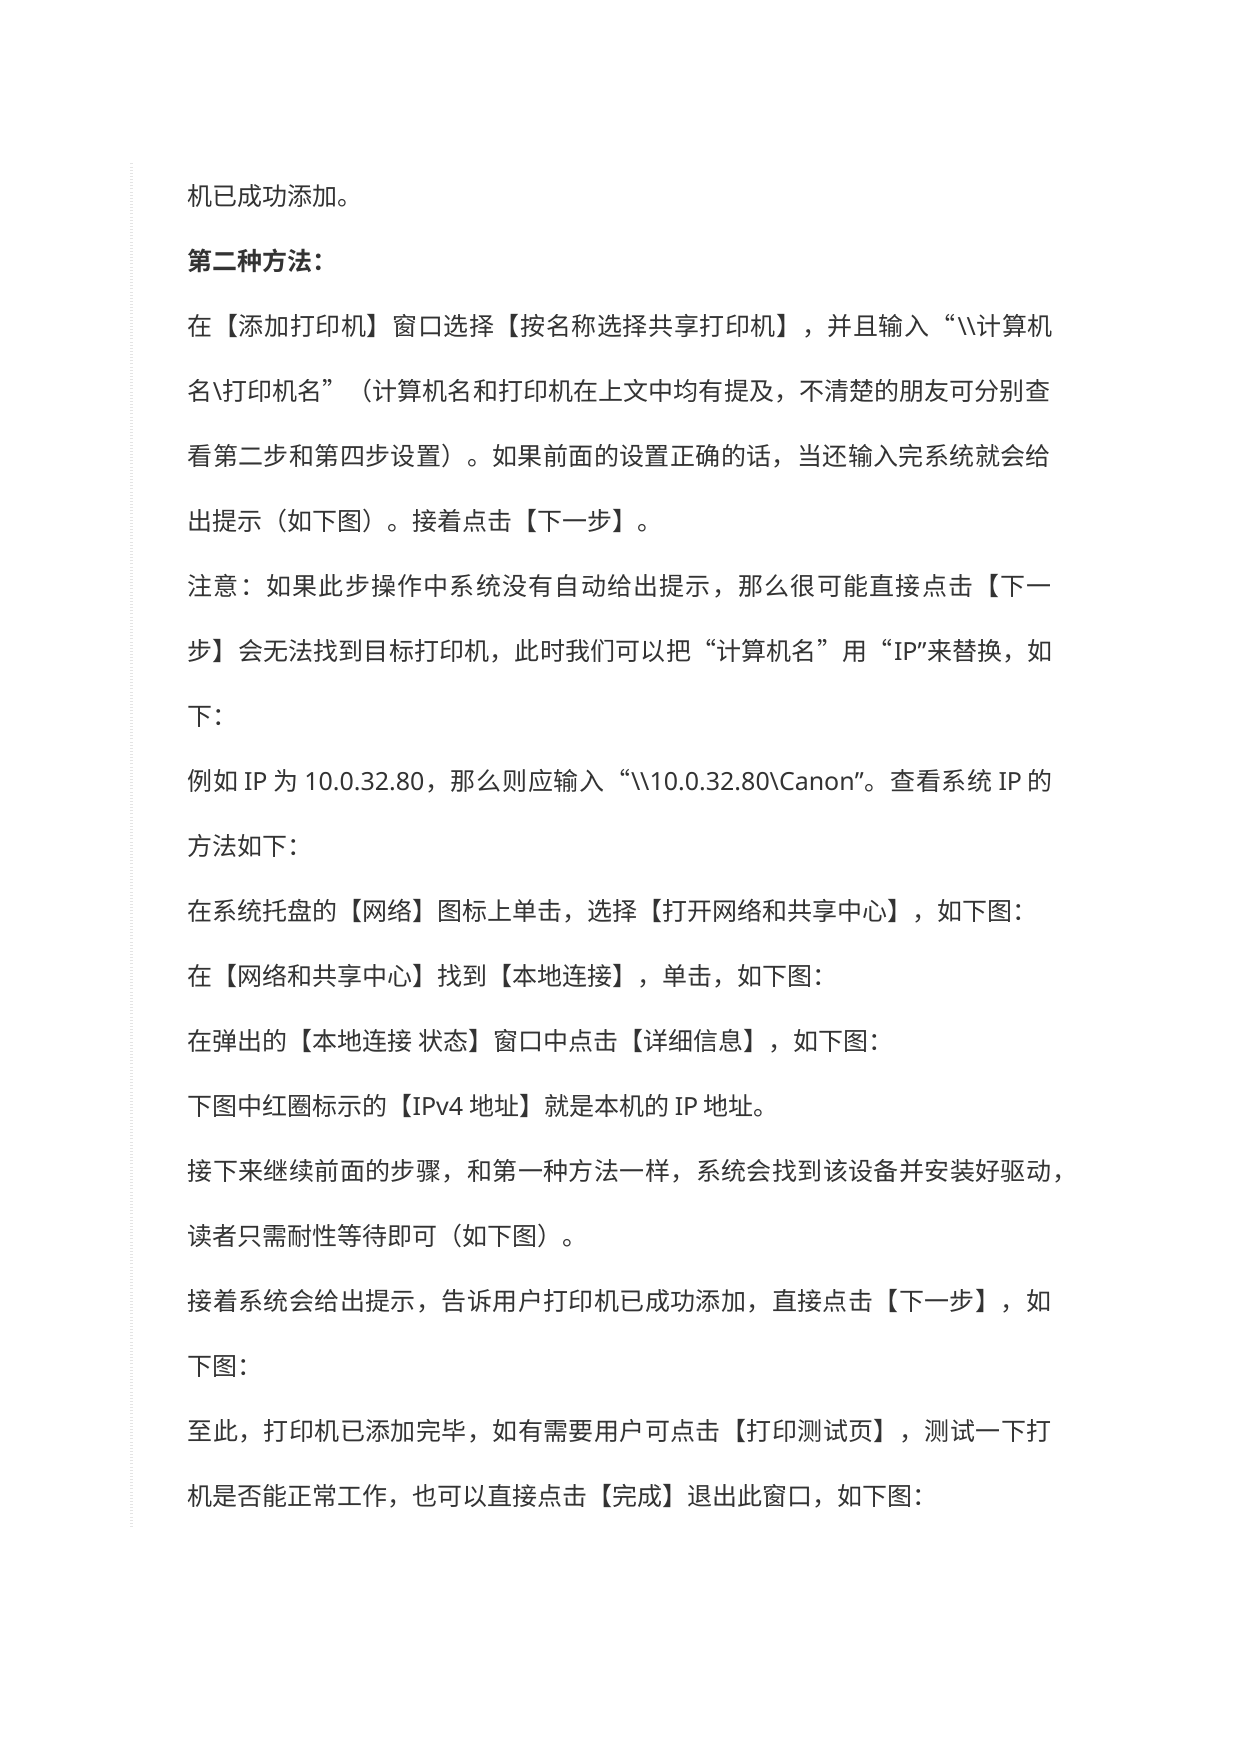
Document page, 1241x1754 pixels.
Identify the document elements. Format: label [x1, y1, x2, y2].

text [187, 162, 1053, 1527]
